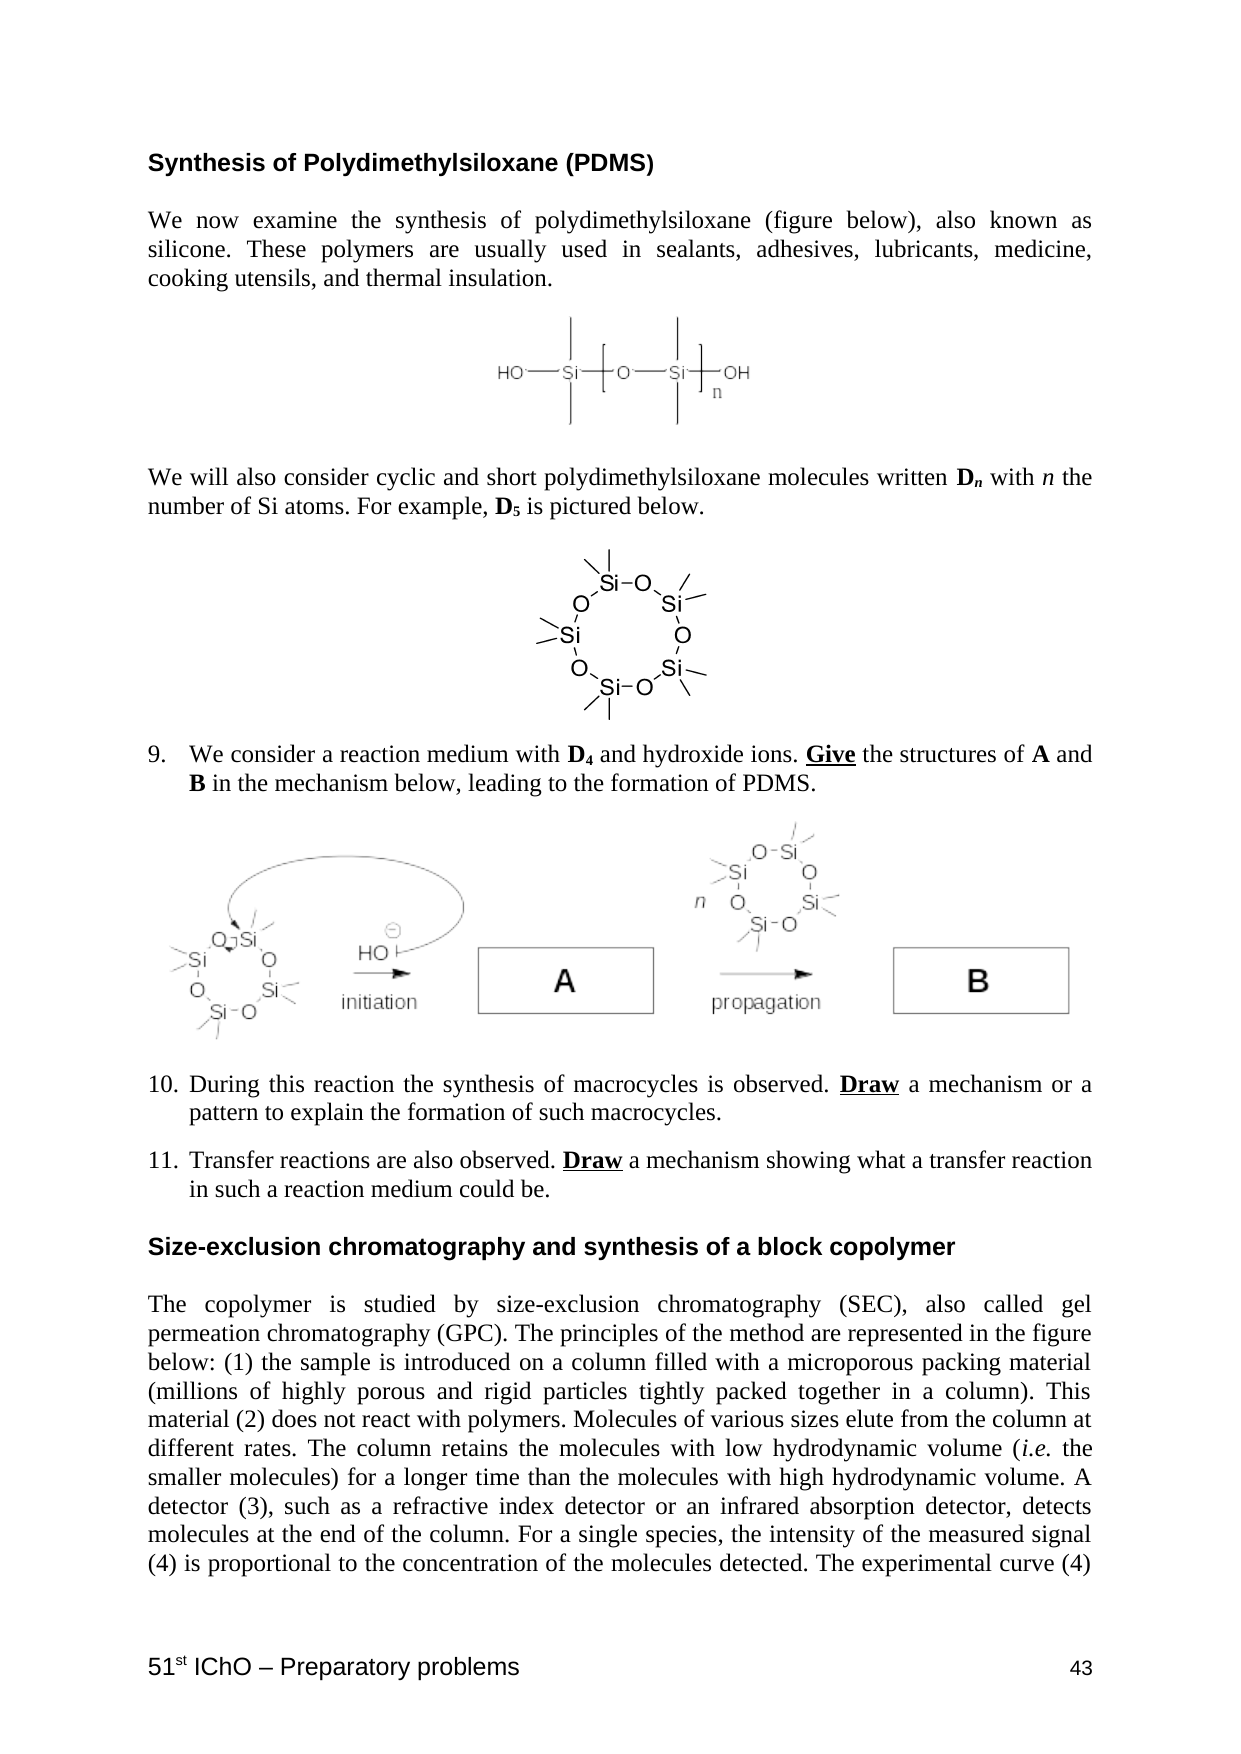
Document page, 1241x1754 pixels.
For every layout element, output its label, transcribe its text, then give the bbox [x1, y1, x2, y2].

subtitle Synthesis of Polydimethylsiloxane (PDMS) [148, 148, 1093, 176]
text We will also consider cyclic and short polydimethylsiloxane molecules written Dn with n the number of Si atoms. For example, D5 is pictured below. [148, 462, 1093, 520]
text We now examine the synthesis of polydimethylsiloxane (figure below), also known as silicone. These polymers are usually used in sealants, adhesives, lubricants, medicine, cooking utensils, and thermal insulation. [148, 206, 1093, 292]
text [148, 1289, 1093, 1577]
text During this reaction the synthesis of macrocycles is observed. Draw a mechanism or a pattern to explain the formation of such macrocycles. [148, 1069, 1093, 1126]
subtitle Size-exclusion chromatography and synthesis of a block copolymer [148, 1232, 1093, 1260]
picture [532, 544, 708, 721]
text We consider a reaction medium with D4 and hydroxide ions. Give the structures of A and B in the mechanism below, leading to the formation of PDMS. [148, 739, 1093, 797]
text Transfer reactions are also observed. Draw a mechanism showing what a transfer reaction in such a reaction medium could be. [148, 1145, 1093, 1202]
